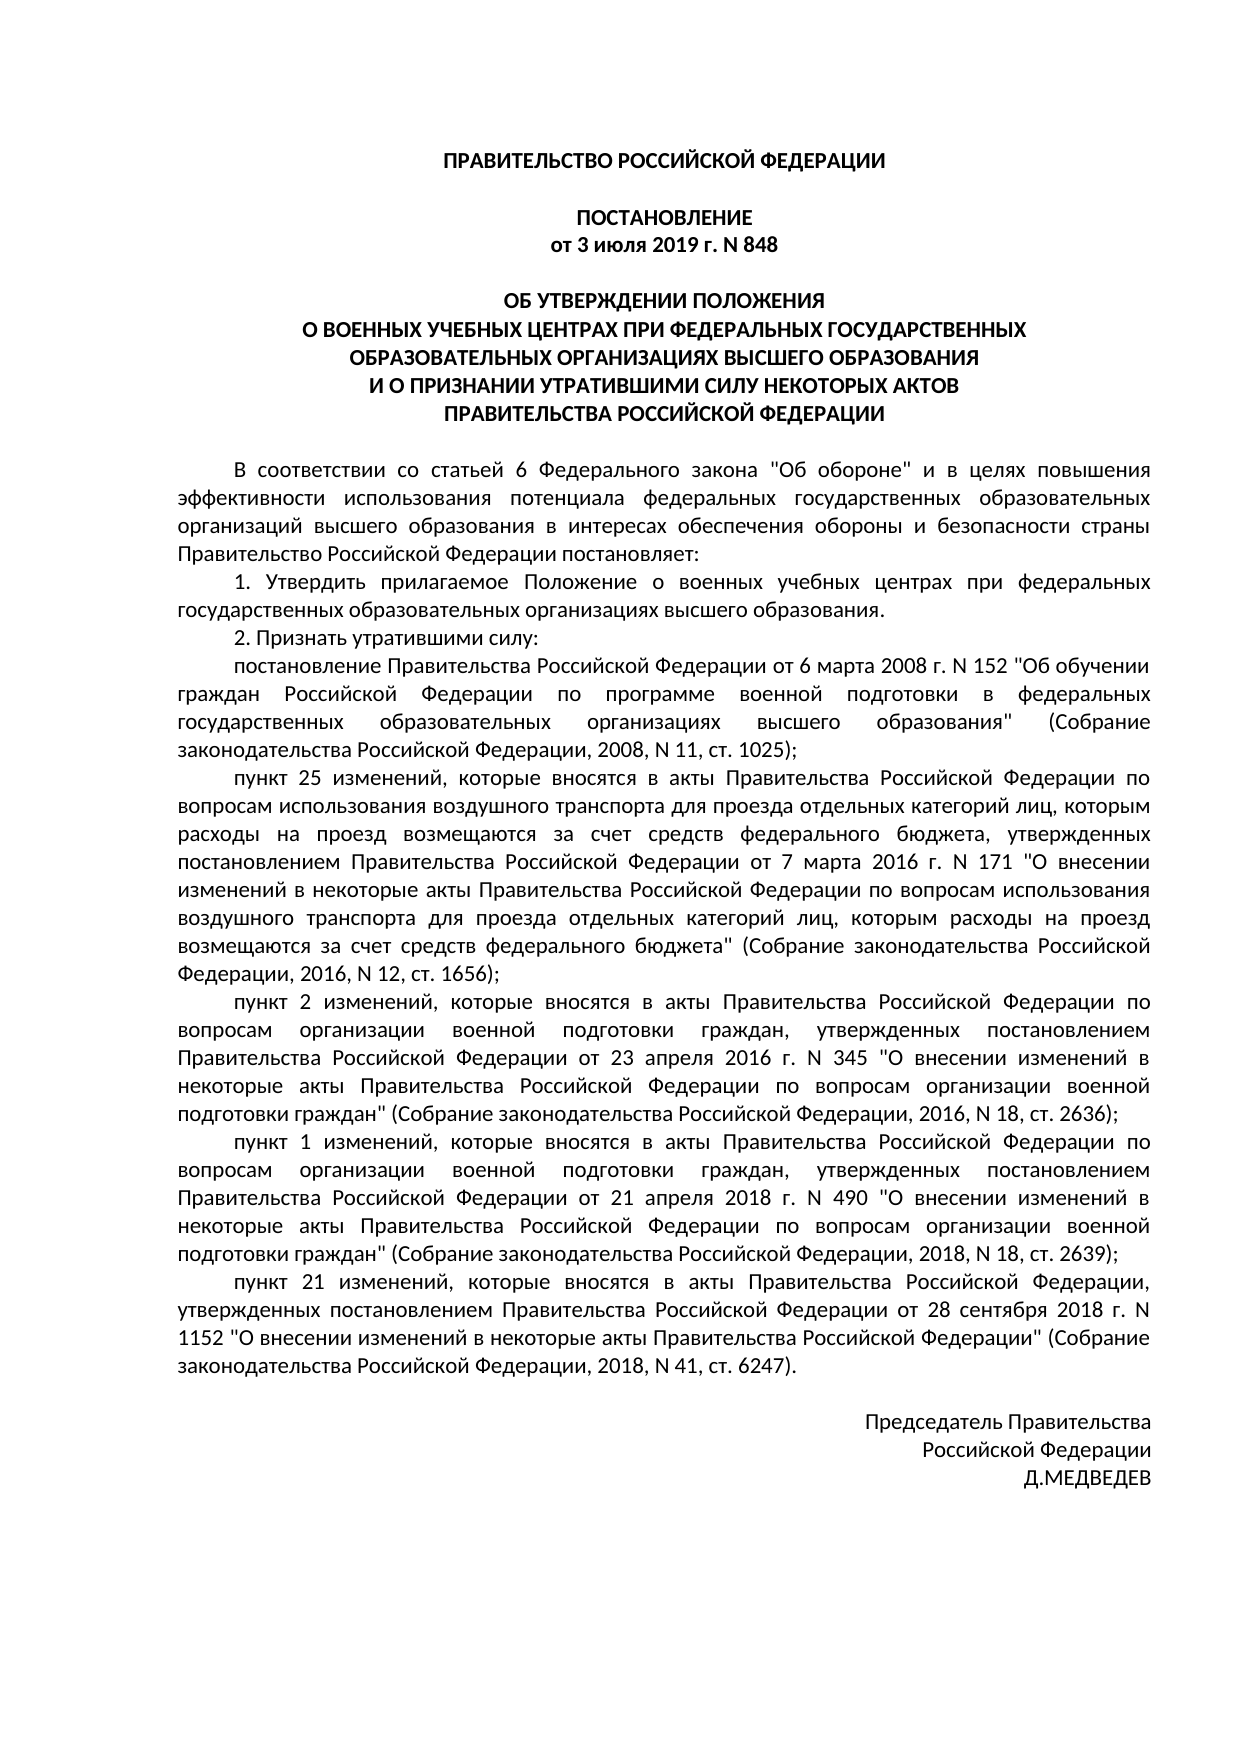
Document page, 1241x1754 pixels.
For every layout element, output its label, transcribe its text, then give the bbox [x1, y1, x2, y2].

title от 3 июля 2019 г. N 848 [177, 231, 1152, 259]
text пункт 1 изменений, которые вносятся в акты Правительства Российской Федерации по вопросам организации военной подготовки граждан, утвержденных постановлением Правительства Российской Федерации от 21 апреля 2018 г. N 490 "О внесении изменений в некоторые акты Правительства Российской Федерации по вопросам организации военной подготовки граждан" (Собрание законодательства Российской Федерации, 2018, N 18, ст. 2639); [177, 1127, 1152, 1267]
title ОБ УТВЕРЖДЕНИИ ПОЛОЖЕНИЯ [177, 287, 1152, 315]
text Председатель Правительства [177, 1407, 1152, 1436]
text пункт 2 изменений, которые вносятся в акты Правительства Российской Федерации по вопросам организации военной подготовки граждан, утвержденных постановлением Правительства Российской Федерации от 23 апреля 2016 г. N 345 "О внесении изменений в некоторые акты Правительства Российской Федерации по вопросам организации военной подготовки граждан" (Собрание законодательства Российской Федерации, 2016, N 18, ст. 2636); [177, 987, 1152, 1127]
text Российской Федерации [177, 1436, 1152, 1463]
text пункт 25 изменений, которые вносятся в акты Правительства Российской Федерации по вопросам использования воздушного транспорта для проезда отдельных категорий лиц, которым расходы на проезд возмещаются за счет средств федерального бюджета, утвержденных постановлением Правительства Российской Федерации от 7 марта 2016 г. N 171 "О внесении изменений в некоторые акты Правительства Российской Федерации по вопросам использования воздушного транспорта для проезда отдельных категорий лиц, которым расходы на проезд возмещаются за счет средств федерального бюджета" (Собрание законодательства Российской Федерации, 2016, N 12, ст. 1656); [177, 763, 1152, 987]
text Д.МЕДВЕДЕВ [177, 1463, 1152, 1492]
text 1. Утвердить прилагаемое Положение о военных учебных центрах при федеральных государственных образовательных организациях высшего образования. [177, 567, 1152, 623]
title ПОСТАНОВЛЕНИЕ [177, 203, 1152, 231]
title ПРАВИТЕЛЬСТВА РОССИЙСКОЙ ФЕДЕРАЦИИ [177, 399, 1152, 427]
text 2. Признать утратившими силу: [177, 623, 1152, 651]
text постановление Правительства Российской Федерации от 6 марта 2008 г. N 152 "Об обучении граждан Российской Федерации по программе военной подготовки в федеральных государственных образовательных организациях высшего образования" (Собрание законодательства Российской Федерации, 2008, N 11, ст. 1025); [177, 651, 1152, 763]
title ПРАВИТЕЛЬСТВО РОССИЙСКОЙ ФЕДЕРАЦИИ [177, 147, 1152, 174]
title ОБРАЗОВАТЕЛЬНЫХ ОРГАНИЗАЦИЯХ ВЫСШЕГО ОБРАЗОВАНИЯ [177, 343, 1152, 371]
text В соответствии со статьей 6 Федерального закона "Об обороне" и в целях повышения эффективности использования потенциала федеральных государственных образовательных организаций высшего образования в интересах обеспечения обороны и безопасности страны Правительство Российской Федерации постановляет: [177, 455, 1152, 567]
title И О ПРИЗНАНИИ УТРАТИВШИМИ СИЛУ НЕКОТОРЫХ АКТОВ [177, 371, 1152, 399]
title О ВОЕННЫХ УЧЕБНЫХ ЦЕНТРАХ ПРИ ФЕДЕРАЛЬНЫХ ГОСУДАРСТВЕННЫХ [177, 315, 1152, 343]
text пункт 21 изменений, которые вносятся в акты Правительства Российской Федерации, утвержденных постановлением Правительства Российской Федерации от 28 сентября 2018 г. N 1152 "О внесении изменений в некоторые акты Правительства Российской Федерации" (Собрание законодательства Российской Федерации, 2018, N 41, ст. 6247). [177, 1267, 1152, 1379]
